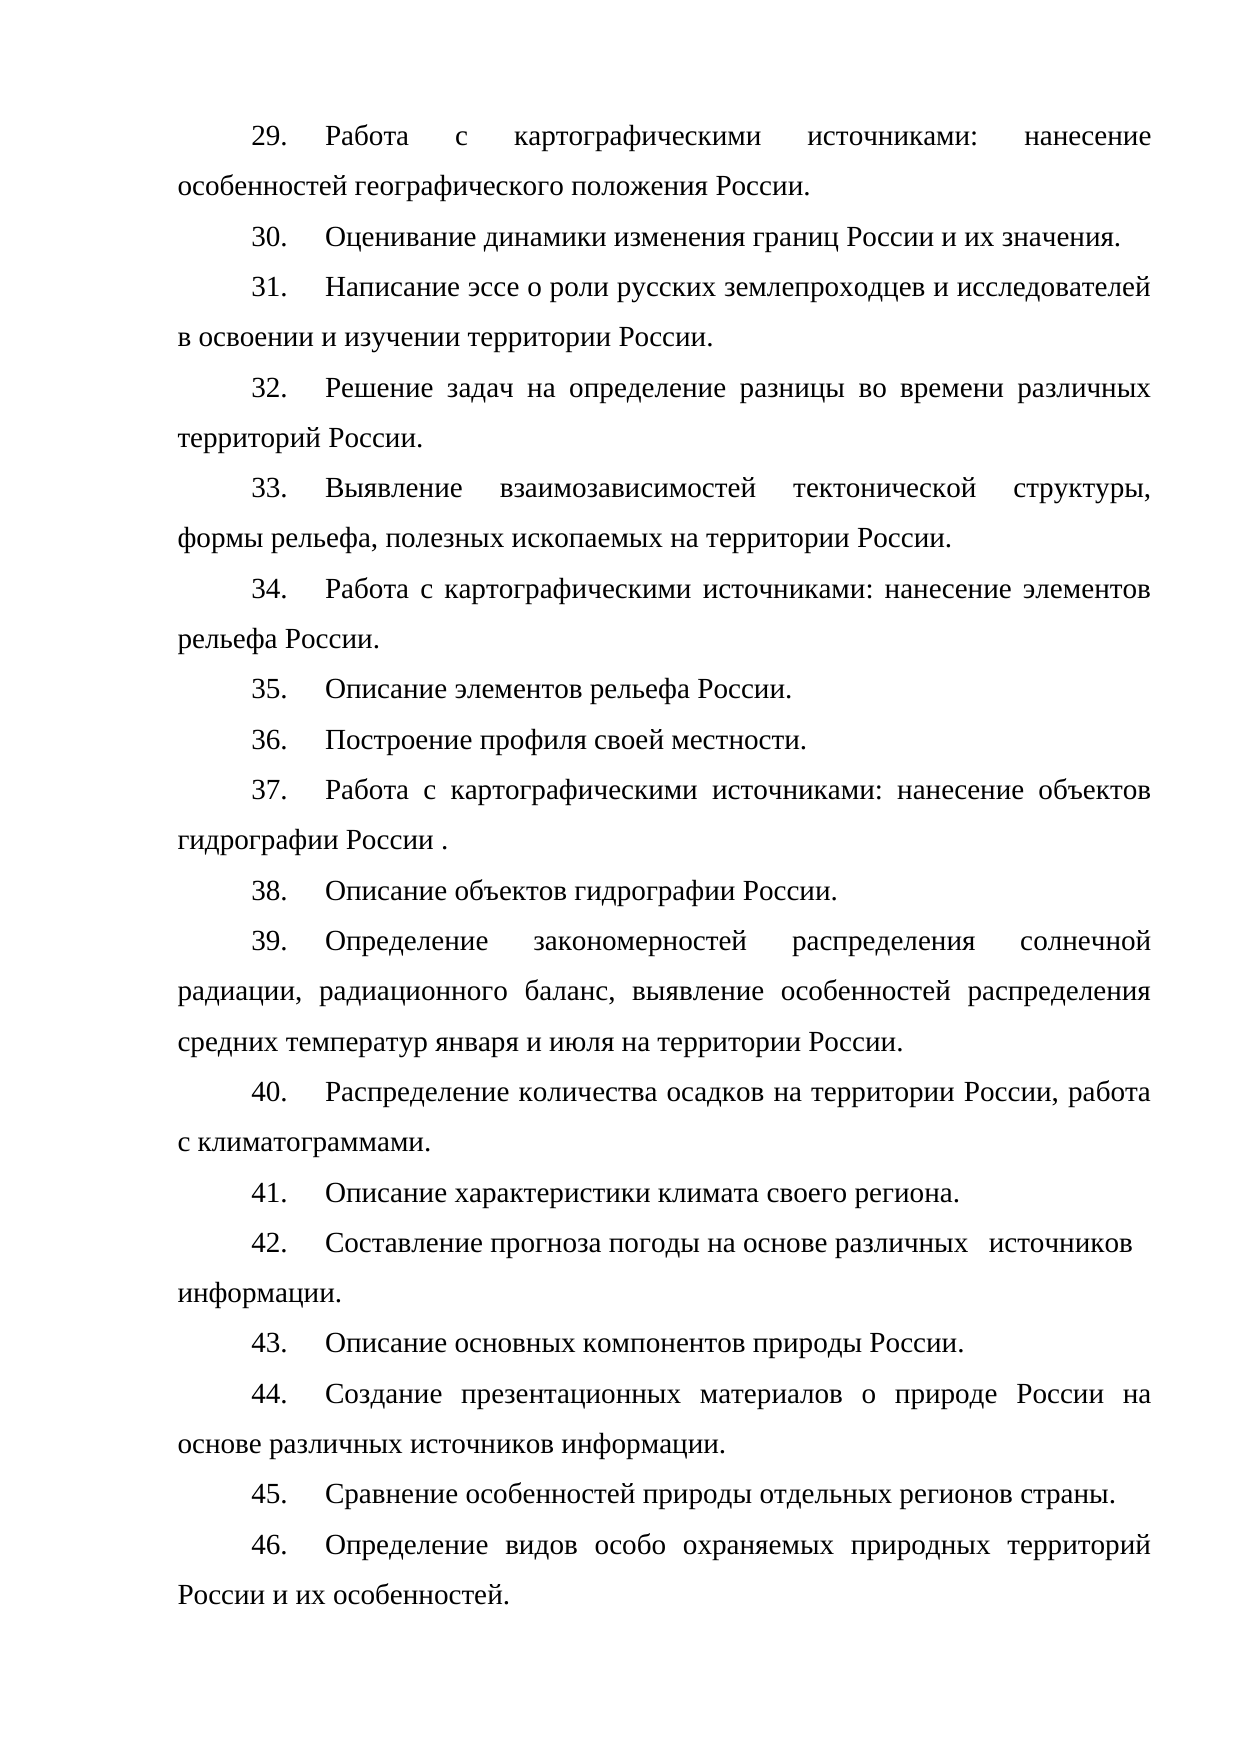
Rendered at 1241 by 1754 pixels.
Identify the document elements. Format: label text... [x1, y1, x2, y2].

list Работа с картографическими источниками: нанесение объектов гидрографии России . [177, 772, 1152, 856]
list Сравнение особенностей природы отдельных регионов страны. [177, 1477, 1152, 1510]
list Выявление взаимозависимостей тектонической структуры, формы рельефа, полезных ископаемых на территории России. [177, 470, 1152, 554]
list Описание элементов рельефа России. [177, 672, 1152, 705]
list Написание эссе о роли русских землепроходцев и исследователей в освоении и изучении территории России. [177, 269, 1152, 353]
list Определение закономерностей распределения солнечной радиации, радиационного баланс, выявление особенностей распределения средних температур января и июля на территории России. [177, 923, 1152, 1057]
list Описание характеристики климата своего региона. [177, 1175, 1152, 1208]
list Построение профиля своей местности. [177, 722, 1152, 755]
list Решение задач на определение разницы во времени различных территорий России. [177, 370, 1152, 453]
list Описание объектов гидрографии России. [177, 873, 1152, 906]
list Составление прогноза погоды на основе различных источников информации. [177, 1225, 1152, 1309]
list Определение видов особо охраняемых природных территорий России и их особенностей. [177, 1527, 1152, 1611]
list Работа с картографическими источниками: нанесение особенностей географического положения России. [177, 118, 1152, 202]
list Создание презентационных материалов о природе России на основе различных источников информации. [177, 1376, 1152, 1460]
list Распределение количества осадков на территории России, работа с климатограммами. [177, 1074, 1152, 1158]
list Описание основных компонентов природы России. [177, 1326, 1152, 1359]
list Работа с картографическими источниками: нанесение элементов рельефа России. [177, 571, 1152, 655]
list Оценивание динамики изменения границ России и их значения. [177, 219, 1152, 252]
